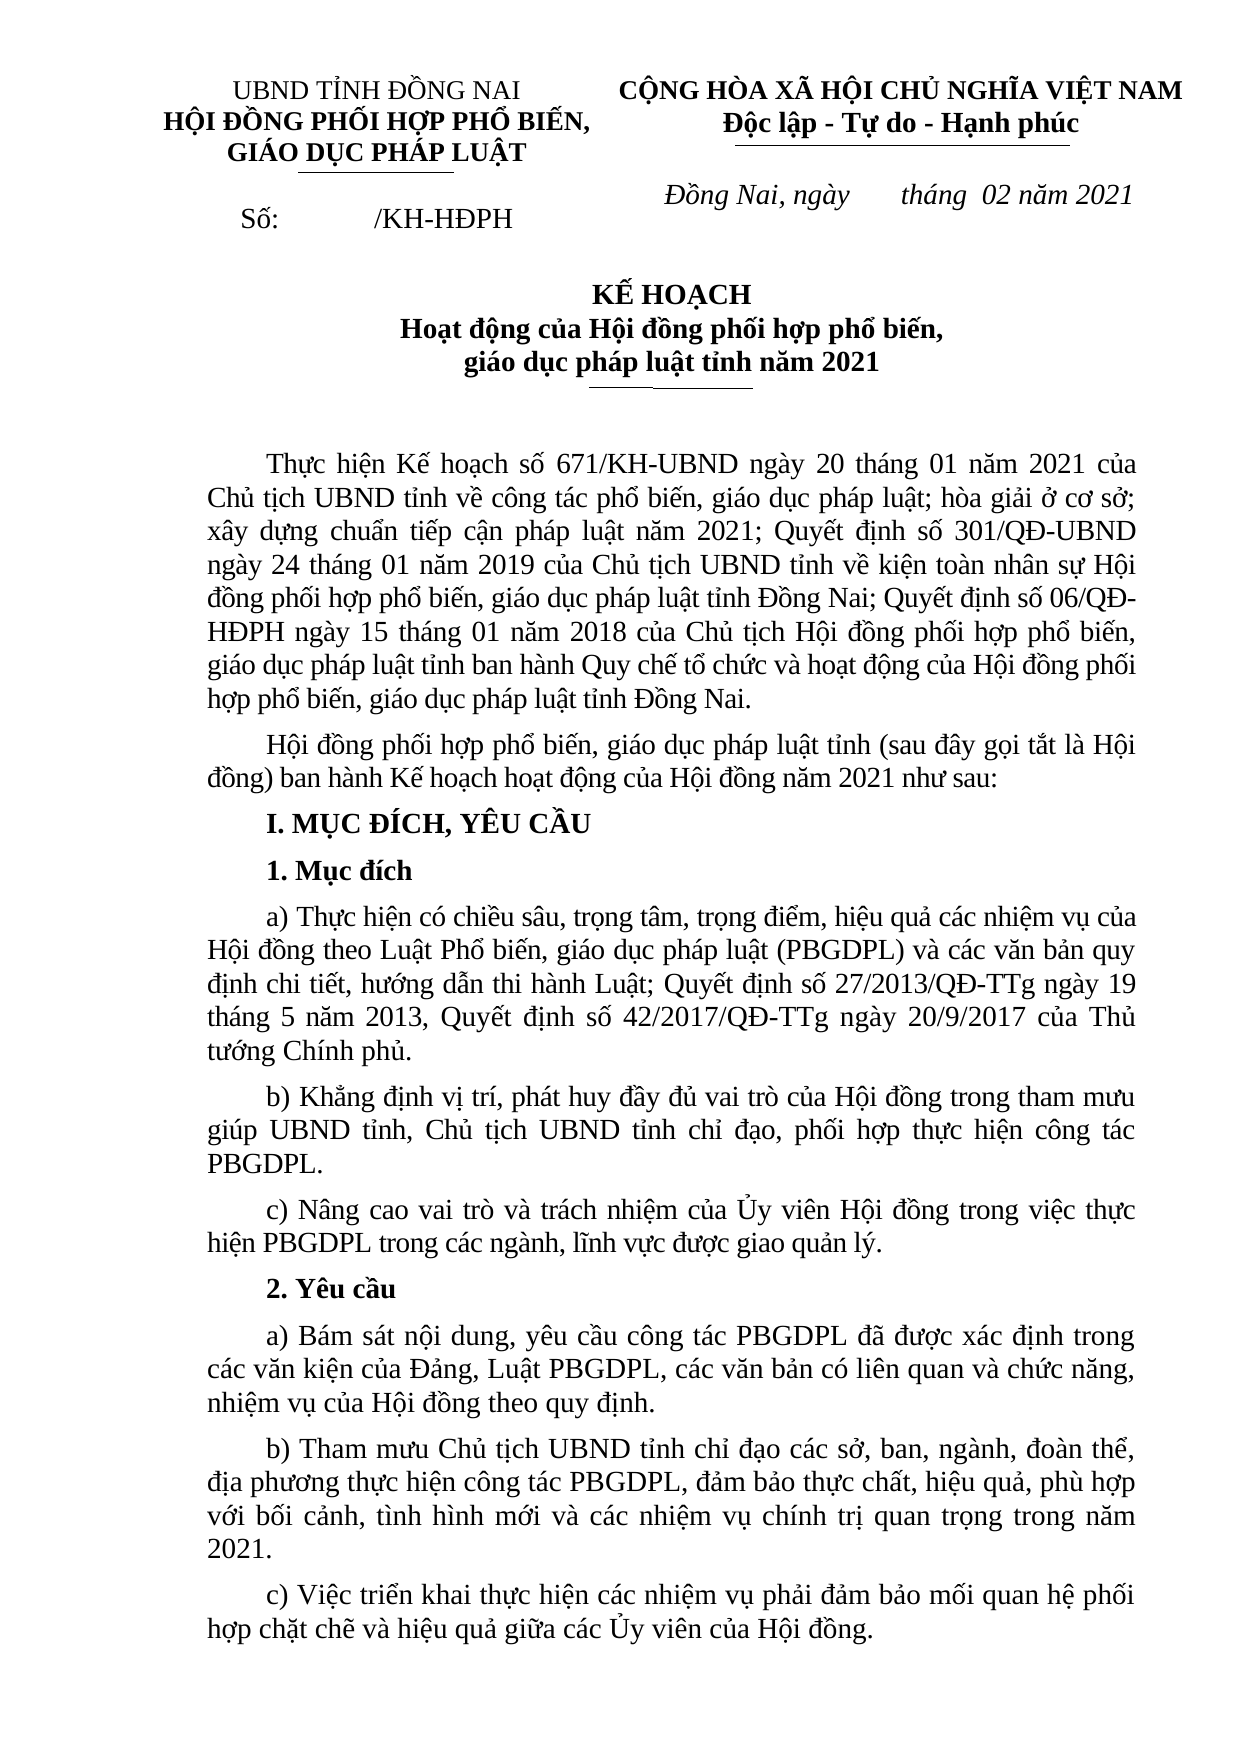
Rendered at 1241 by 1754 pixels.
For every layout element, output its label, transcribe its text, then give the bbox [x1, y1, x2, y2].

text a) Thực hiện có chiều sâu, trọng tâm, trọng điểm, hiệu quả các nhiệm vụ của Hội đồng theo Luật Phổ biến, giáo dục pháp luật (PBGDPL) và các văn bản quy định chi tiết, hướng dẫn thi hành Luật; Quyết định số 27/2013/QĐ-TTg ngày 19 tháng 5 năm 2013, Quyết định số 42/2017/QĐ-TTg ngày 20/9/2017 của Thủ tướng Chính phủ. [207, 899, 1137, 1066]
table_header UBND TỈNH ĐỒNG NAI HỘI ĐỒNG PHỐI HỢP PHỔ BIẾN, GIÁO DỤC PHÁP LUẬT Số: /KH-HĐPH [148, 74, 606, 234]
text Thực hiện Kế hoạch số 671/KH-UBND ngày 20 tháng 01 năm 2021 của Chủ tịch UBND tỉnh về công tác phổ biến, giáo dục pháp luật; hòa giải ở cơ sở; xây dựng chuẩn tiếp cận pháp luật năm 2021; Quyết định số 301/QĐ-UBND ngày 24 tháng 01 năm 2019 của Chủ tịch UBND tỉnh về kiện toàn nhân sự Hội đồng phối hợp phổ biến, giáo dục pháp luật tỉnh Đồng Nai; Quyết định số 06/QĐ-HĐPH ngày 15 tháng 01 năm 2018 của Chủ tịch Hội đồng phối hợp phổ biến, giáo dục pháp luật tỉnh ban hành Quy chế tổ chức và hoạt động của Hội đồng phối hợp phổ biến, giáo dục pháp luật tỉnh Đồng Nai. [207, 446, 1137, 714]
text 1. Mục đích [207, 853, 1137, 886]
text c) Nâng cao vai trò và trách nhiệm của Ủy viên Hội đồng trong việc thực hiện PBGDPL trong các ngành, lĩnh vực được giao quản lý. [207, 1192, 1137, 1259]
text c) Việc triển khai thực hiện các nhiệm vụ phải đảm bảo mối quan hệ phối hợp chặt chẽ và hiệu quả giữa các Ủy viên của Hội đồng. [207, 1577, 1137, 1644]
text giáo dục pháp luật tỉnh năm 2021 [207, 344, 1137, 378]
table_header CỘNG HÒA XÃ HỘI CHỦ NGHĨA VIỆT NAM Độc lập - Tự do - Hạnh phúc Đồng Nai, ngày tháng 02 năm 2021 [606, 74, 1196, 234]
text Hội đồng phối hợp phổ biến, giáo dục pháp luật tỉnh (sau đây gọi tắt là Hội đồng) ban hành Kế hoạch hoạt động của Hội đồng năm 2021 như sau: [207, 727, 1137, 794]
text b) Tham mưu Chủ tịch UBND tỉnh chỉ đạo các sở, ban, ngành, đoàn thể, địa phương thực hiện công tác PBGDPL, đảm bảo thực chất, hiệu quả, phù hợp với bối cảnh, tình hình mới và các nhiệm vụ chính trị quan trọng trong năm 2021. [207, 1431, 1137, 1565]
text a) Bám sát nội dung, yêu cầu công tác PBGDPL đã được xác định trong các văn kiện của Đảng, Luật PBGDPL, các văn bản có liên quan và chức năng, nhiệm vụ của Hội đồng theo quy định. [207, 1318, 1137, 1418]
text b) Khẳng định vị trí, phát huy đầy đủ vai trò của Hội đồng trong tham mưu giúp UBND tỉnh, Chủ tịch UBND tỉnh chỉ đạo, phối hợp thực hiện công tác PBGDPL. [207, 1079, 1137, 1179]
text 2. Yêu cầu [207, 1272, 1137, 1305]
text Hoạt động của Hội đồng phối hợp phổ biến, [207, 311, 1137, 344]
text I. MỤC ĐÍCH, YÊU CẦU [207, 807, 1137, 840]
text KẾ HOẠCH [207, 277, 1137, 311]
